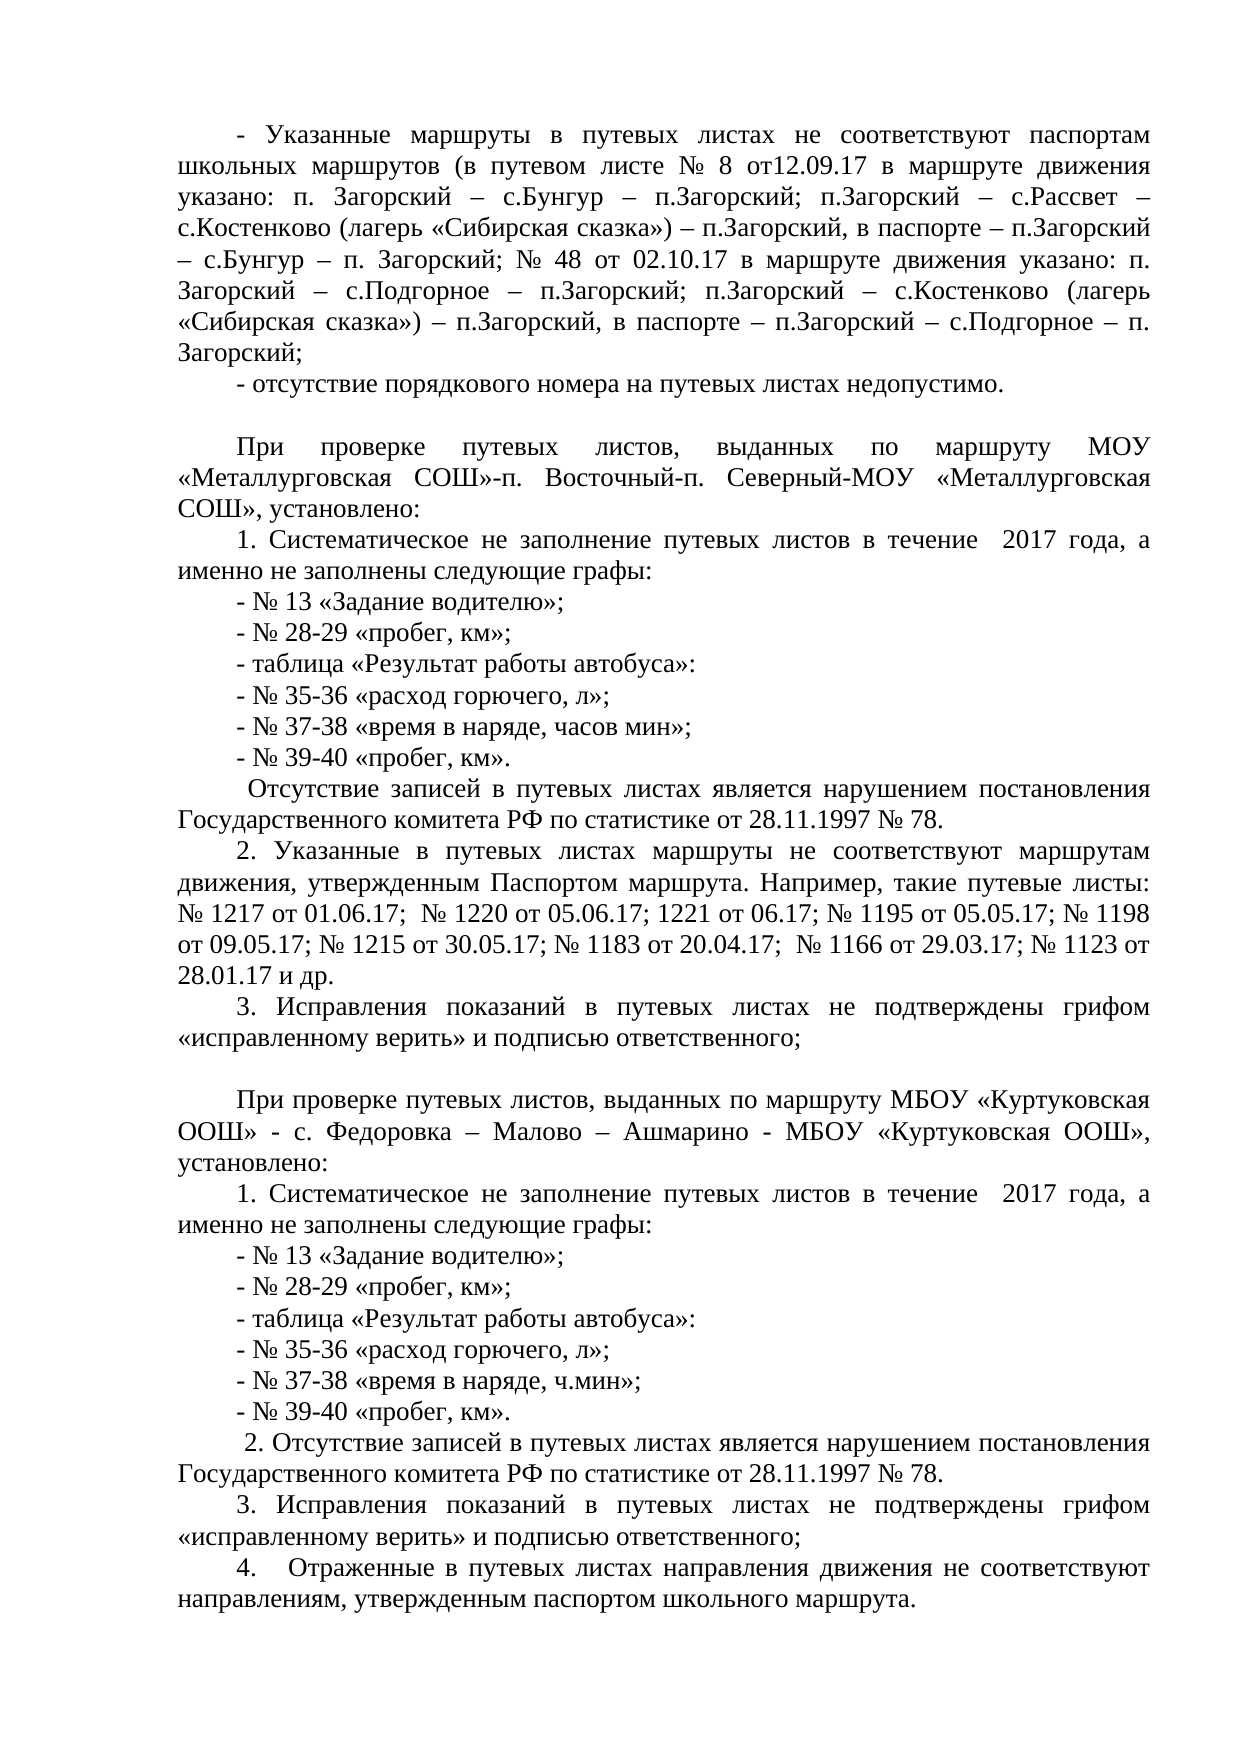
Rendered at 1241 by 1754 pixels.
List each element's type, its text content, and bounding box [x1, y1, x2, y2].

text 1. Систематическое не заполнение путевых листов в течение 2017 года, а именно не заполнены следующие графы: [177, 1177, 1152, 1239]
text - таблица «Результат работы автобуса»: [177, 1302, 1152, 1333]
text - № 28-29 «пробег, км»; [177, 1271, 1152, 1302]
text 1. Систематическое не заполнение путевых листов в течение 2017 года, а именно не заполнены следующие графы: [177, 523, 1152, 585]
text - № 35-36 «расход горючего, л»; [177, 679, 1152, 710]
text 2. Отсутствие записей в путевых листах является нарушением постановления Государственного комитета РФ по статистике от 28.11.1997 № 78. [177, 1426, 1152, 1488]
text - № 35-36 «расход горючего, л»; [177, 1333, 1152, 1364]
text - № 13 «Задание водителю»; [177, 1239, 1152, 1271]
text - № 39-40 «пробег, км». [177, 741, 1152, 772]
text - № 37-38 «время в наряде, часов мин»; [177, 710, 1152, 741]
text - отсутствие порядкового номера на путевых листах недопустимо. [177, 367, 1152, 398]
text При проверке путевых листов, выданных по маршруту МБОУ «Куртуковская ООШ» - с. Федоровка – Малово – Ашмарино - МБОУ «Куртуковская ООШ», установлено: [177, 1084, 1152, 1177]
text 2. Указанные в путевых листах маршруты не соответствуют маршрутам движения, утвержденным Паспортом маршрута. Например, такие путевые листы: № 1217 от 01.06.17; № 1220 от 05.06.17; 1221 от 06.17; № 1195 от 05.05.17; № 1198 от 09.05.17; № 1215 от 30.05.17; № 1183 от 20.04.17; № 1166 от 29.03.17; № 1123 от 28.01.17 и др. [177, 834, 1152, 990]
text 3. Исправления показаний в путевых листах не подтверждены грифом «исправленному верить» и подписью ответственного; [177, 990, 1152, 1052]
text - № 28-29 «пробег, км»; [177, 616, 1152, 648]
text Отсутствие записей в путевых листах является нарушением постановления Государственного комитета РФ по статистике от 28.11.1997 № 78. [177, 772, 1152, 834]
text - № 37-38 «время в наряде, ч.мин»; [177, 1364, 1152, 1395]
text 4. Отраженные в путевых листах направления движения не соответствуют направлениям, утвержденным паспортом школьного маршрута. [177, 1551, 1152, 1613]
text - таблица «Результат работы автобуса»: [177, 648, 1152, 679]
text 3. Исправления показаний в путевых листах не подтверждены грифом «исправленному верить» и подписью ответственного; [177, 1488, 1152, 1551]
text При проверке путевых листов, выданных по маршруту МОУ «Металлурговская СОШ»-п. Восточный-п. Северный-МОУ «Металлурговская СОШ», установлено: [177, 429, 1152, 523]
text - № 39-40 «пробег, км». [177, 1395, 1152, 1426]
text - Указанные маршруты в путевых листах не соответствуют паспортам школьных маршрутов (в путевом листе № 8 от12.09.17 в маршруте движения указано: п. Загорский – с.Бунгур – п.Загорский; п.Загорский – с.Рассвет – с.Костенково (лагерь «Сибирская сказка») – п.Загорский, в паспорте – п.Загорский – с.Бунгур – п. Загорский; № 48 от 02.10.17 в маршруте движения указано: п. Загорский – с.Подгорное – п.Загорский; п.Загорский – с.Костенково (лагерь «Сибирская сказка») – п.Загорский, в паспорте – п.Загорский – с.Подгорное – п. Загорский; [177, 118, 1152, 367]
text - № 13 «Задание водителю»; [177, 585, 1152, 616]
